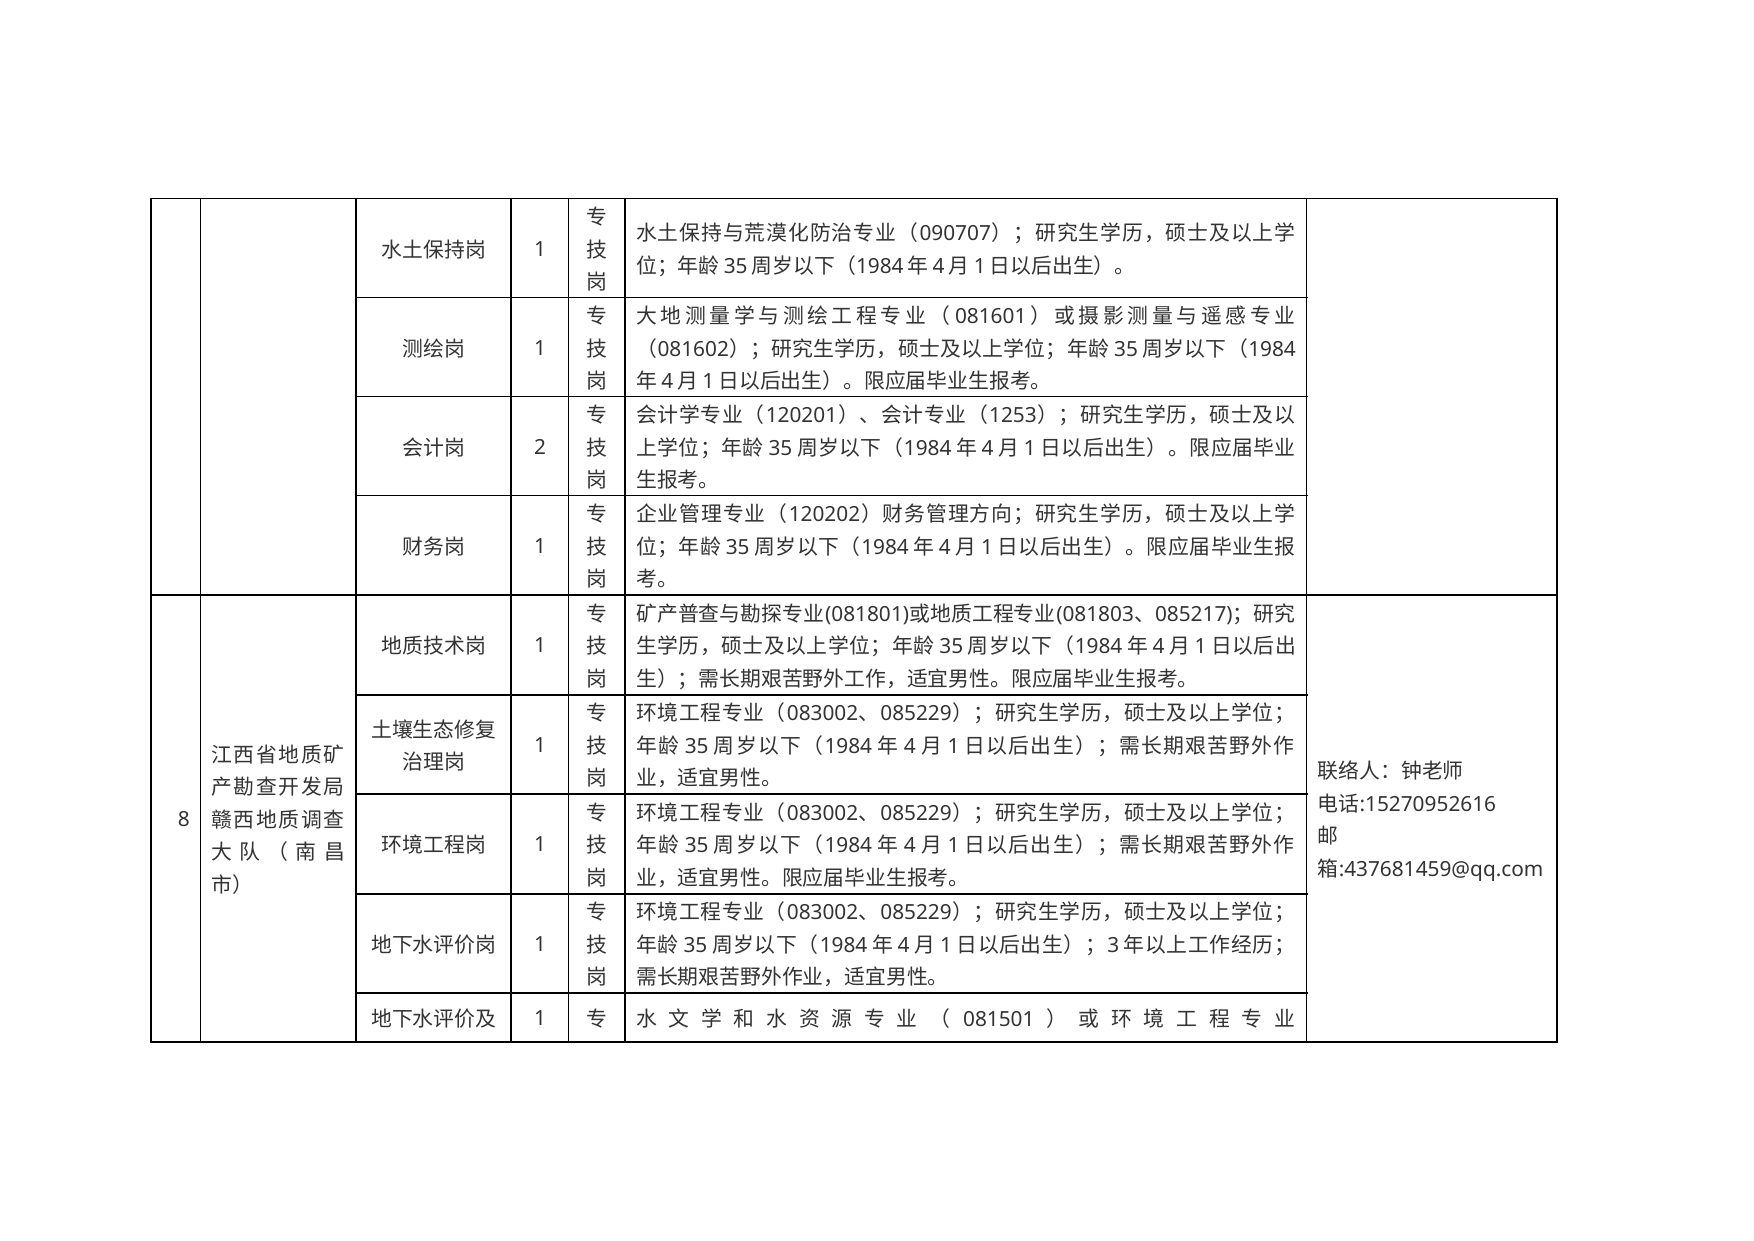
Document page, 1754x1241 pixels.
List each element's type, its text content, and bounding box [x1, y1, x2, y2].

table_cell 财务岗 [357, 496, 510, 594]
table_cell 1 [512, 994, 568, 1041]
table_cell 江西省地质矿产勘查开发局赣西地质调查大队（南昌市） [201, 596, 355, 1041]
table_cell 专技岗 [569, 397, 624, 495]
table_cell 1 [512, 596, 568, 694]
table_cell 会计岗 [357, 397, 510, 495]
table_cell 水土保持与荒漠化防治专业（090707）；研究生学历，硕士及以上学位；年龄35周岁以下（1984年4月1日以后出生）。 [626, 199, 1306, 297]
table_cell 水土保持岗 [357, 199, 510, 297]
table_cell 2 [512, 397, 568, 495]
table_cell 专技岗 [569, 696, 624, 793]
table_cell 专技岗 [569, 895, 624, 992]
table_cell 1 [512, 496, 568, 594]
table_cell 专技岗 [569, 994, 624, 1041]
table_cell 大地测量学与测绘工程专业（081601）或摄影测量与遥感专业（081602）；研究生学历，硕士及以上学位；年龄35周岁以下（1984年4月1日以后出生）。限应届毕业生报考。 [626, 298, 1306, 396]
table_cell 环境工程专业（083002、085229）；研究生学历，硕士及以上学位；年龄35周岁以下（1984年4月1日以后出生）；需长期艰苦野外作业，适宜男性。 [626, 696, 1306, 793]
table_cell 环境工程岗 [357, 795, 510, 893]
table_cell 1 [512, 795, 568, 893]
table_cell 测绘岗 [357, 298, 510, 396]
table_cell 8 [152, 596, 200, 1041]
table_cell 企业管理专业（120202）财务管理方向；研究生学历，硕士及以上学位；年龄35周岁以下（1984年4月1日以后出生）。限应届毕业生报考。 [626, 496, 1306, 594]
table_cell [626, 994, 1306, 1041]
table_cell 1 [512, 298, 568, 396]
table_cell 1 [512, 199, 568, 297]
table_cell 环境工程专业（083002、085229）；研究生学历，硕士及以上学位；年龄35周岁以下（1984年4月1日以后出生）；需长期艰苦野外作业，适宜男性。限应届毕业生报考。 [626, 795, 1306, 893]
table_cell 专技岗 [569, 795, 624, 893]
table_cell 地下水评价岗 [357, 895, 510, 992]
table_cell 地下水评价及修复岗 [357, 994, 510, 1041]
table_cell 1 [512, 696, 568, 793]
table_cell 土壤生态修复治理岗 [357, 696, 510, 793]
table_cell 会计学专业（120201）、会计专业（1253）；研究生学历，硕士及以上学位；年龄35周岁以下（1984年4月1日以后出生）。限应届毕业生报考。 [626, 397, 1306, 495]
table_cell 环境工程专业（083002、085229）；研究生学历，硕士及以上学位；年龄35周岁以下（1984年4月1日以后出生）；3年以上工作经历；需长期艰苦野外作业，适宜男性。 [626, 895, 1306, 992]
table_cell 1 [512, 895, 568, 992]
table_cell 专技岗 [569, 199, 624, 297]
table_cell 专技岗 [569, 298, 624, 396]
table_cell 矿产普查与勘探专业(081801)或地质工程专业(081803、085217)；研究生学历，硕士及以上学位；年龄35周岁以下（1984年4月1日以后出生）；需长期艰苦野外工作，适宜男性。限应届毕业生报考。 [626, 596, 1306, 694]
table_cell 专技岗 [569, 496, 624, 594]
table_cell 地质技术岗 [357, 596, 510, 694]
table_cell 联络人：钟老师 电话:15270952616 邮箱:437681459@qq.com [1307, 596, 1556, 1041]
table_cell 专技岗 [569, 596, 624, 694]
